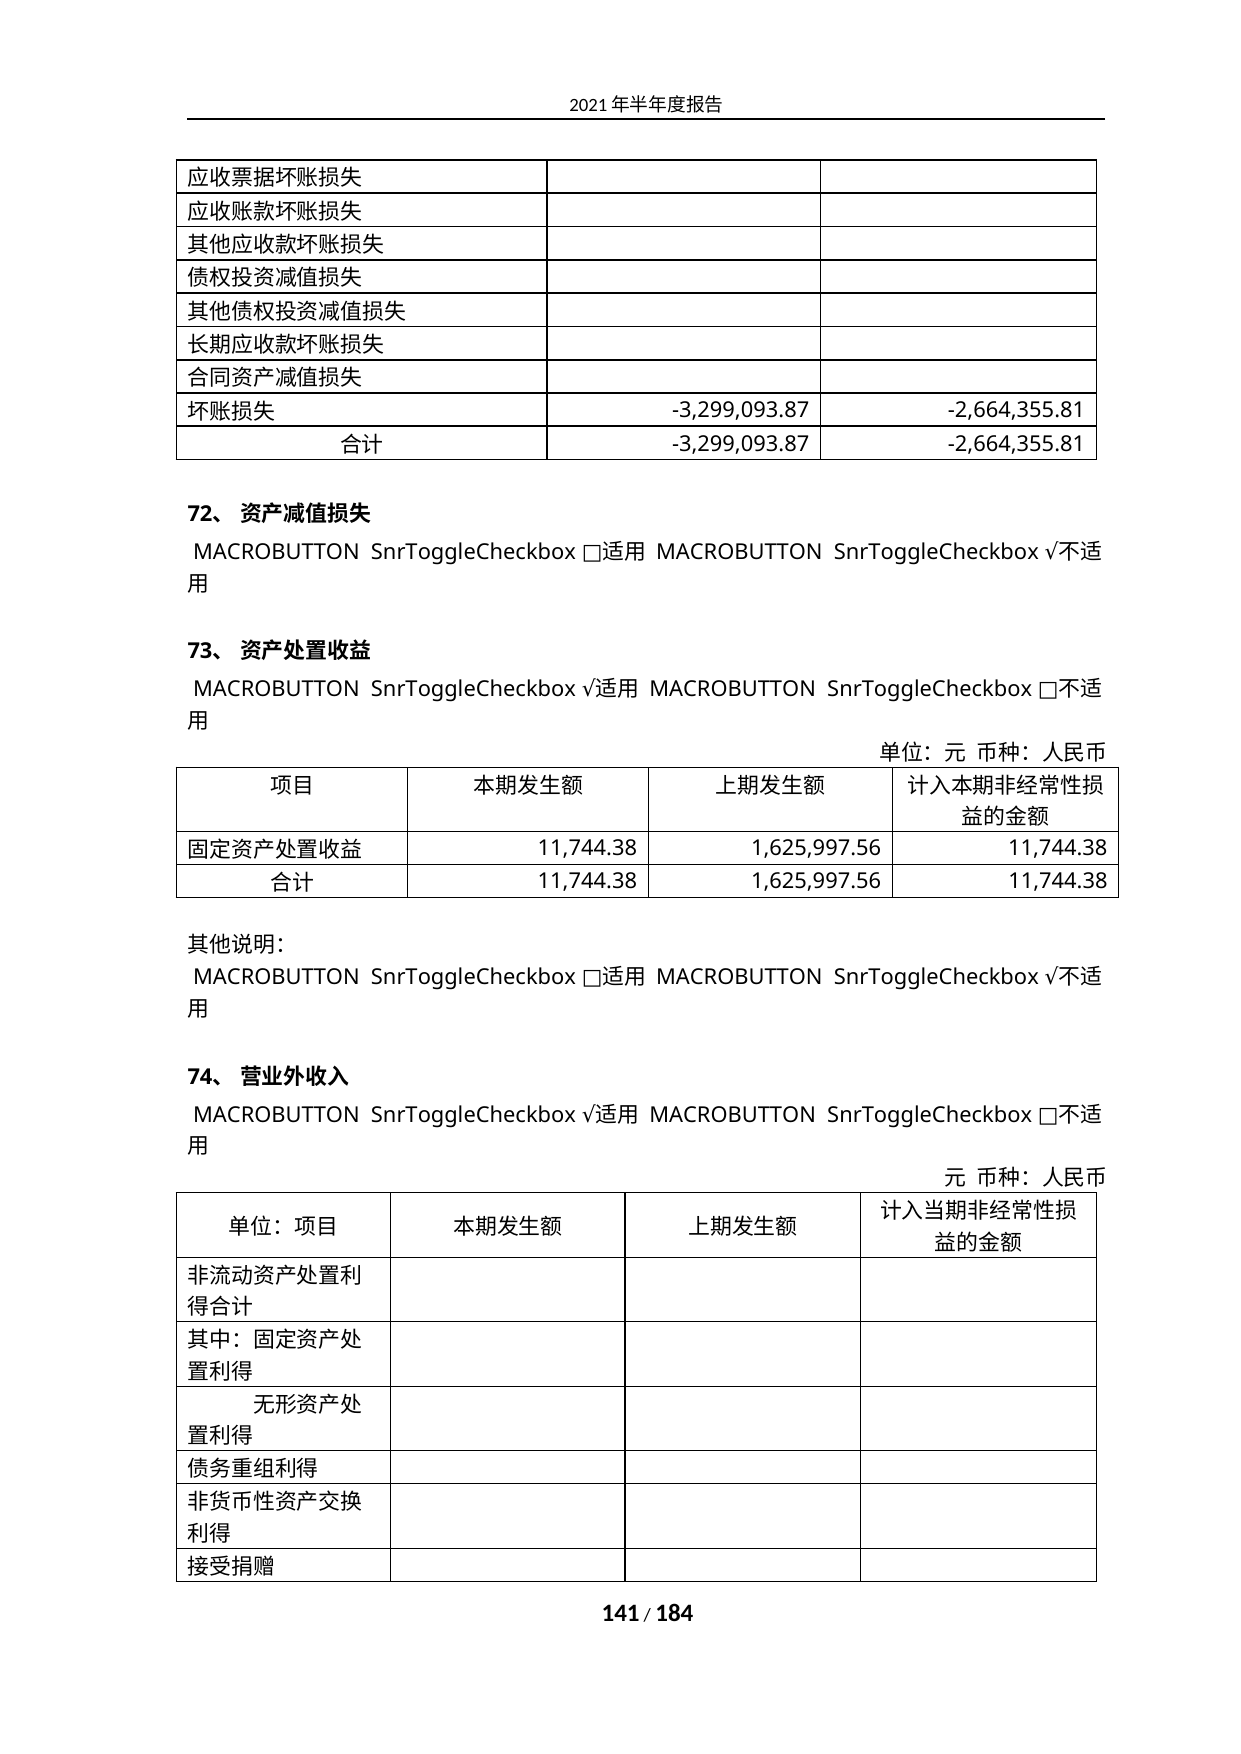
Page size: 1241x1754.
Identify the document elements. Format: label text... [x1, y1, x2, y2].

subtitle 营业外收入 [187, 1059, 1107, 1090]
